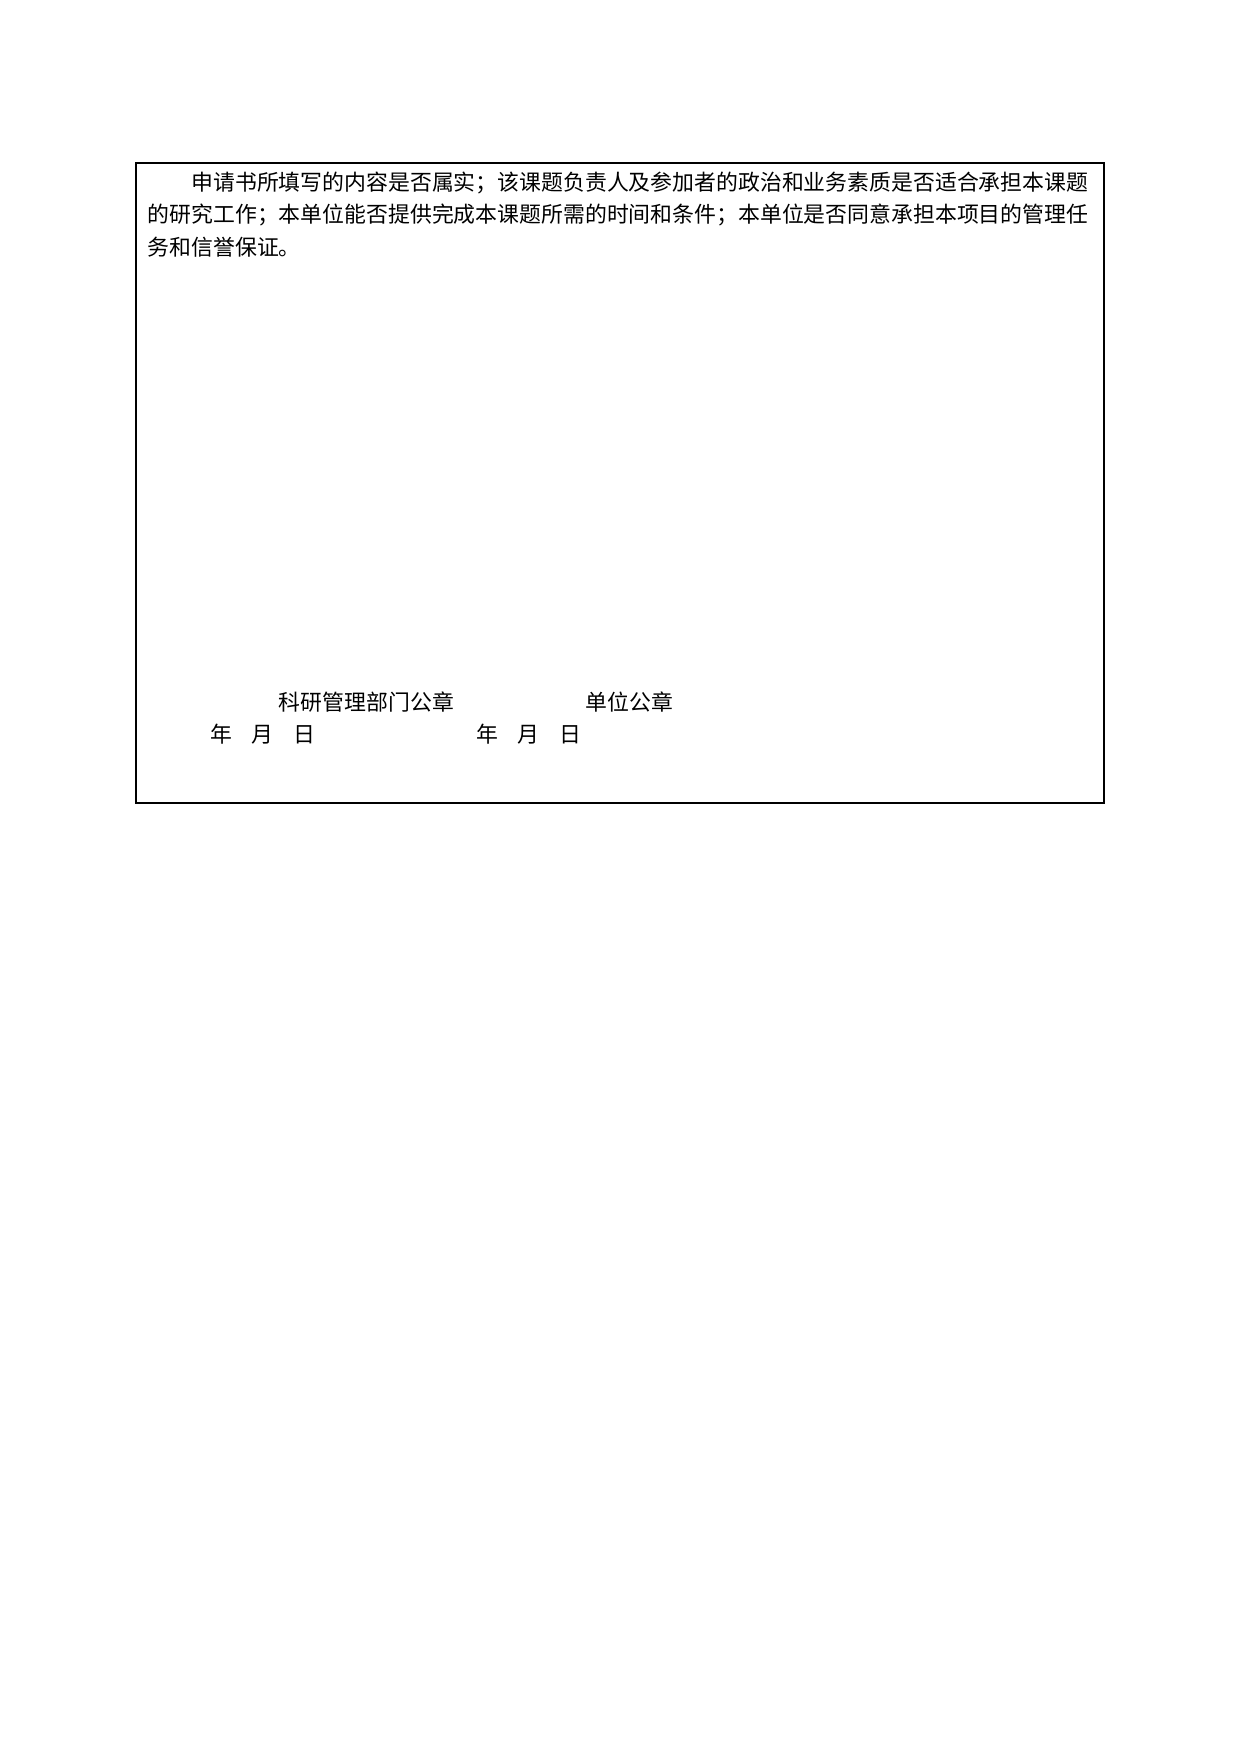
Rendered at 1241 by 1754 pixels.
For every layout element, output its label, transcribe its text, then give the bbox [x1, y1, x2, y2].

table_header 申请书所填写的内容是否属实；该课题负责人及参加者的政治和业务素质是否适合承担本课题的研究工作；本单位能否提供完成本课题所需的时间和条件；本单位是否同意承担本项目的管理任务和信誉保证。 科研管理部门公章 单位公章 年 月 日 年 月 日 [137, 164, 1103, 802]
